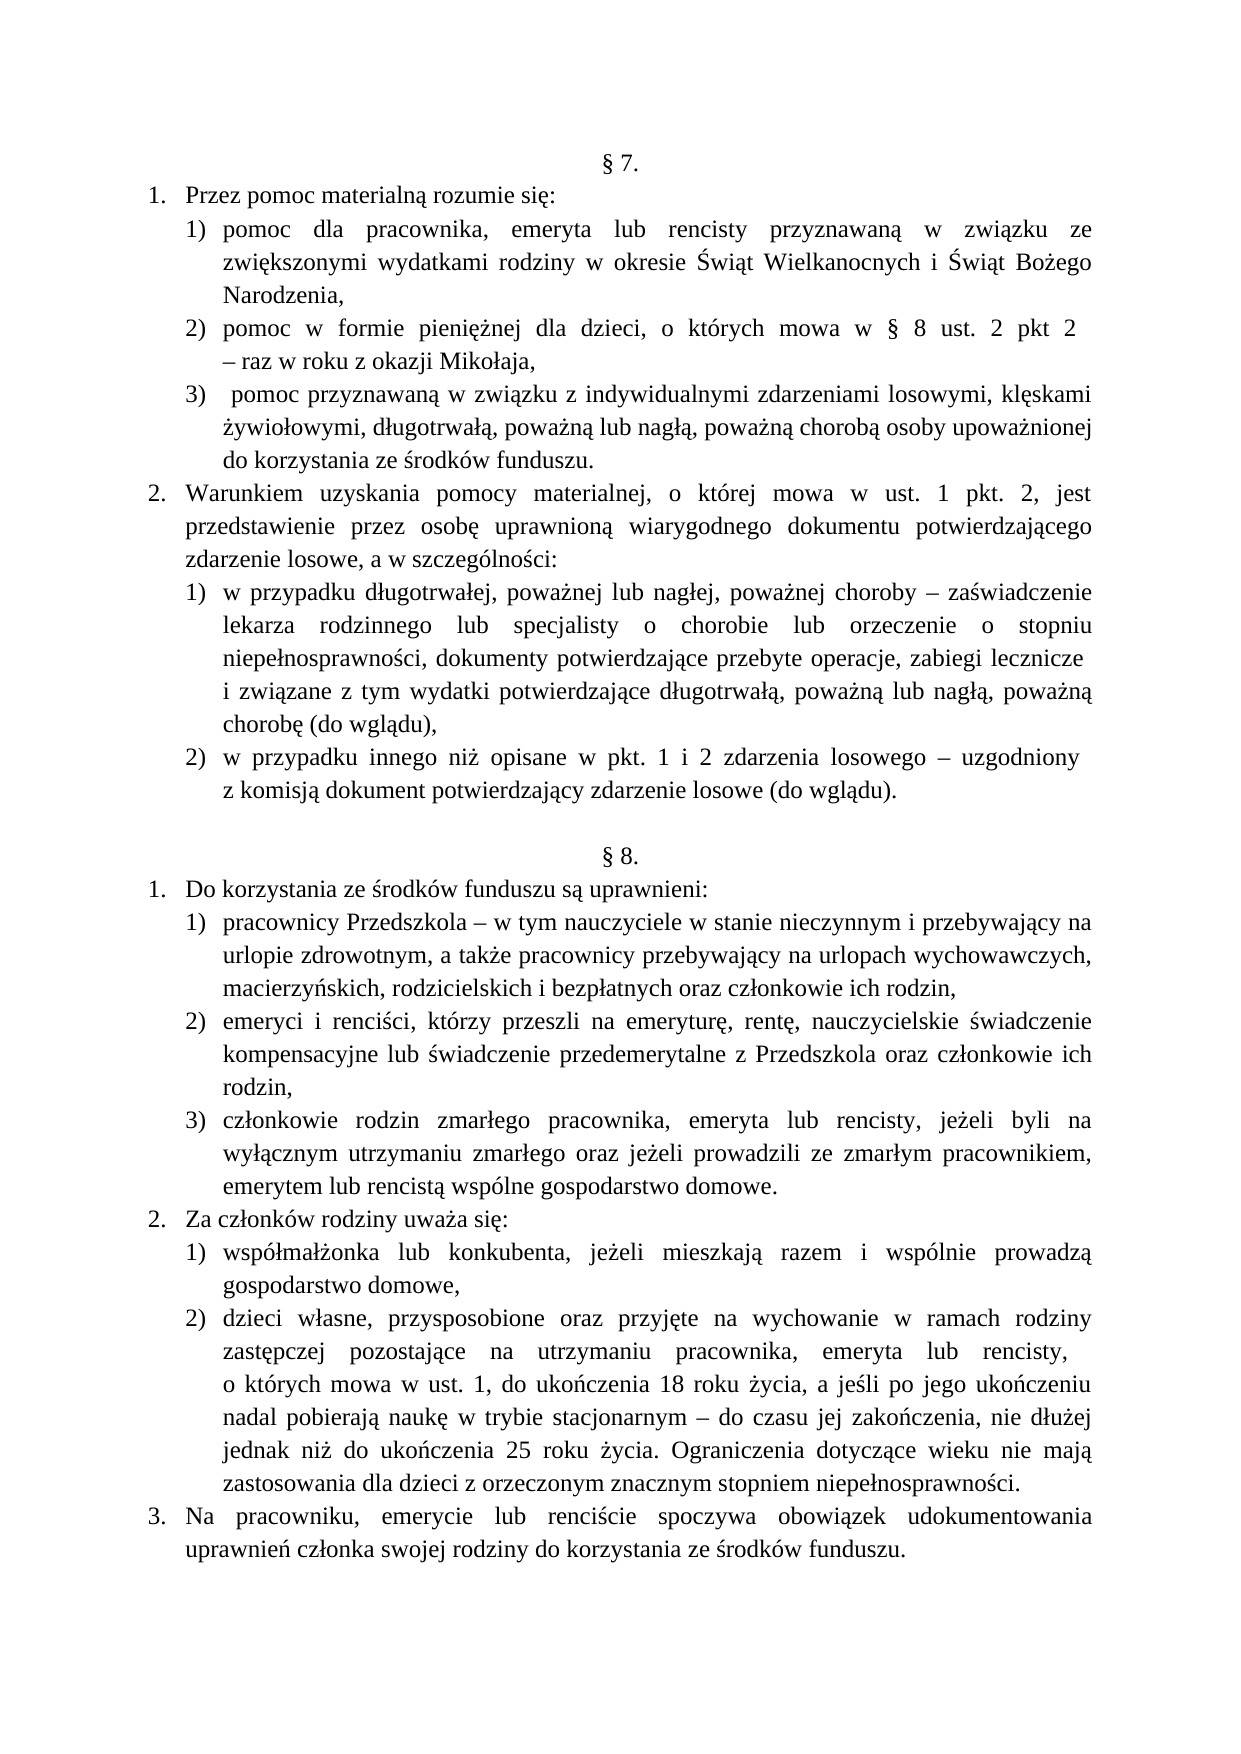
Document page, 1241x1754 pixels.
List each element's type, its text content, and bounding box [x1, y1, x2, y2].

text § 7. [148, 148, 1093, 176]
list dzieci własne, przysposobione oraz przyjęte na wychowanie w ramach rodziny zastępczej pozostające na utrzymaniu pracownika, emeryta lub rencisty, o których mowa w ust. 1, do ukończenia 18 roku życia, a jeśli po jego ukończeniu nadal pobierają naukę w trybie stacjonarnym – do czasu jej zakończenia, nie dłużej jednak niż do ukończenia 25 roku życia. Ograniczenia dotyczące wieku nie mają zastosowania dla dzieci z orzeczonym znacznym stopniem niepełnosprawności. [185, 1303, 1093, 1497]
list współmałżonka lub konkubenta, jeżeli mieszkają razem i wspólnie prowadzą gospodarstwo domowe, [185, 1237, 1093, 1299]
list Przez pomoc materialną rozumie się: [148, 181, 1093, 209]
list w przypadku innego niż opisane w pkt. 1 i 2 zdarzenia losowego – uzgodniony z komisją dokument potwierdzający zdarzenie losowe (do wglądu). [185, 742, 1093, 804]
list Do korzystania ze środków funduszu są uprawnieni: [148, 874, 1093, 903]
list w przypadku długotrwałej, poważnej lub nagłej, poważnej choroby – zaświadczenie lekarza rodzinnego lub specjalisty o chorobie lub orzeczenie o stopniu niepełnosprawności, dokumenty potwierdzające przebyte operacje, zabiegi lecznicze i związane z tym wydatki potwierdzające długotrwałą, poważną lub nagłą, poważną chorobę (do wglądu), [185, 577, 1093, 738]
list emeryci i renciści, którzy przeszli na emeryturę, rentę, nauczycielskie świadczenie kompensacyjne lub świadczenie przedemerytalne z Przedszkola oraz członkowie ich rodzin, [185, 1006, 1093, 1101]
list Za członków rodziny uważa się: [148, 1204, 1093, 1233]
list pomoc dla pracownika, emeryta lub rencisty przyznawaną w związku ze zwiększonymi wydatkami rodziny w okresie Świąt Wielkanocnych i Świąt Bożego Narodzenia, [185, 214, 1093, 308]
text § 8. [148, 841, 1093, 870]
list członkowie rodzin zmarłego pracownika, emeryta lub rencisty, jeżeli byli na wyłącznym utrzymaniu zmarłego oraz jeżeli prowadzili ze zmarłym pracownikiem, emerytem lub rencistą wspólne gospodarstwo domowe. [185, 1105, 1093, 1200]
list Warunkiem uzyskania pomocy materialnej, o której mowa w ust. 1 pkt. 2, jest przedstawienie przez osobę uprawnioną wiarygodnego dokumentu potwierdzającego zdarzenie losowe, a w szczególności: [148, 478, 1093, 573]
list Na pracowniku, emerycie lub renciście spoczywa obowiązek udokumentowania uprawnień członka swojej rodziny do korzystania ze środków funduszu. [148, 1501, 1093, 1563]
list pomoc w formie pieniężnej dla dzieci, o których mowa w § 8 ust. 2 pkt 2 – raz w roku z okazji Mikołaja, [185, 313, 1093, 374]
list pomoc przyznawaną w związku z indywidualnymi zdarzeniami losowymi, klęskami żywiołowymi, długotrwałą, poważną lub nagłą, poważną chorobą osoby upoważnionej do korzystania ze środków funduszu. [185, 379, 1093, 473]
list pracownicy Przedszkola – w tym nauczyciele w stanie nieczynnym i przebywający na urlopie zdrowotnym, a także pracownicy przebywający na urlopach wychowawczych, macierzyńskich, rodzicielskich i bezpłatnych oraz członkowie ich rodzin, [185, 907, 1093, 1002]
